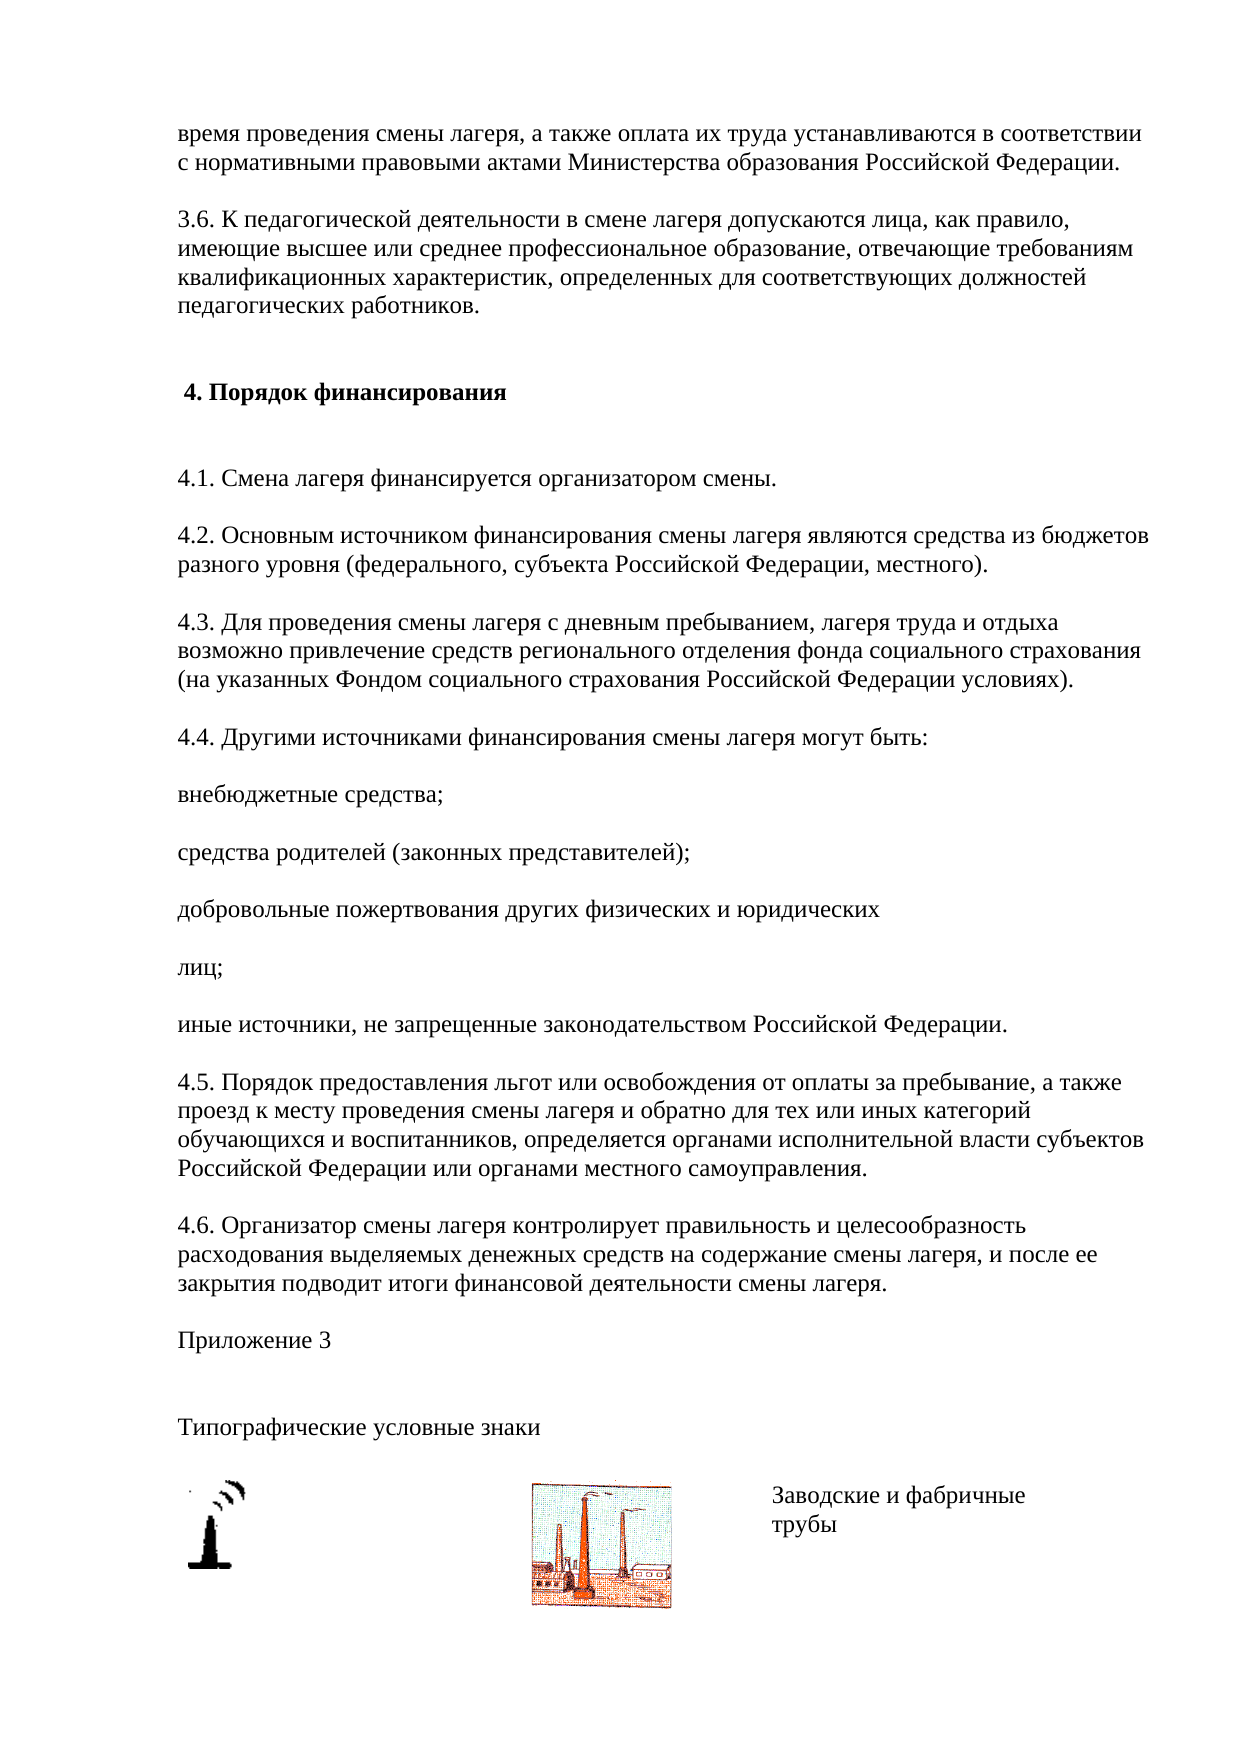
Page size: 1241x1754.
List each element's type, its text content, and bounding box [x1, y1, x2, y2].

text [177, 118, 1152, 1441]
picture [188, 1480, 246, 1569]
table_header [521, 1441, 761, 1619]
picture [531, 1480, 672, 1609]
table_header Заводские и фабричные трубы [761, 1441, 1088, 1619]
table_header [177, 1441, 521, 1619]
